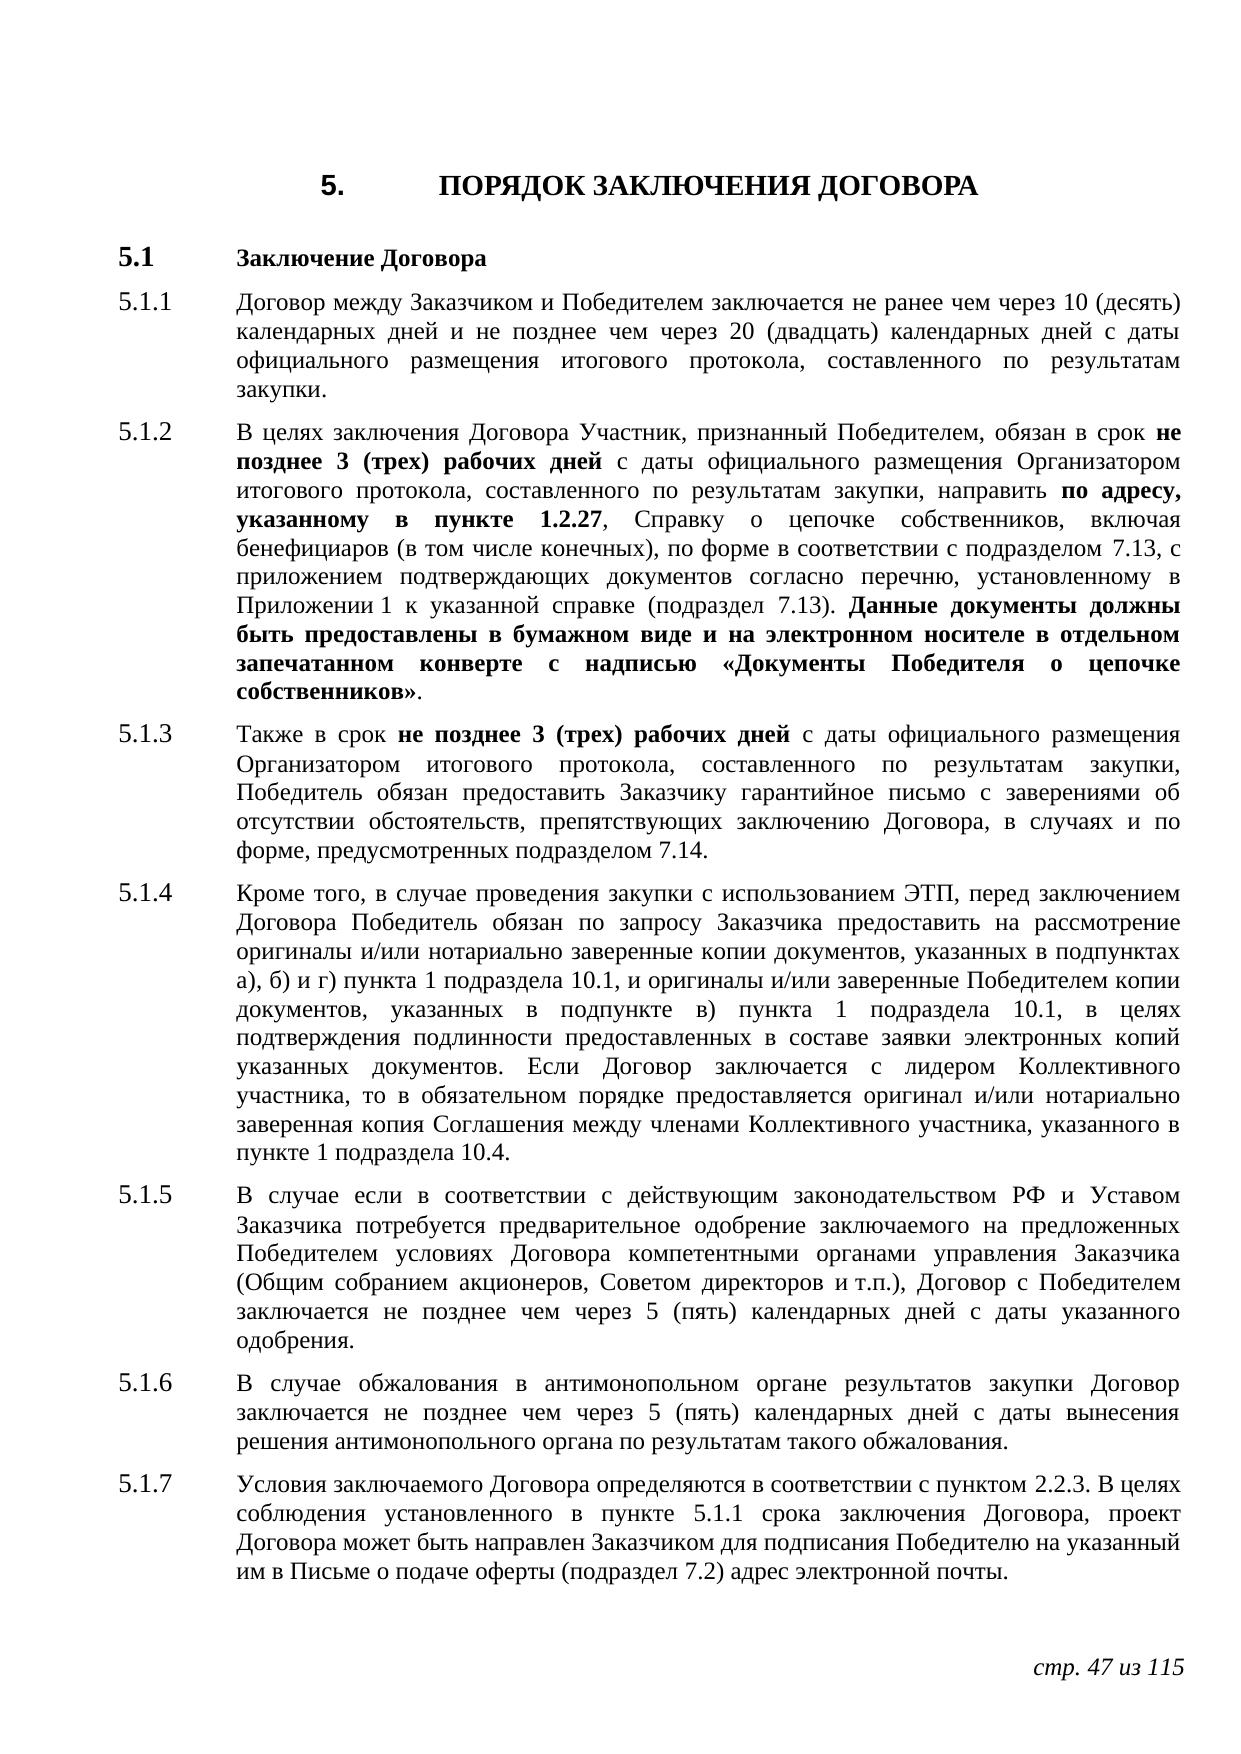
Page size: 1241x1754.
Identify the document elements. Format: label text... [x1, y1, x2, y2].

text Договор между Заказчиком и Победителем заключается не ранее чем через 10 (десять) календарных дней и не позднее чем через 20 (двадцать) календарных дней с даты официального размещения итогового протокола, составленного по результатам закупки. [118, 285, 1181, 403]
text Также в срок не позднее 3 (трех) рабочих дней с даты официального размещения Организатором итогового протокола, составленного по результатам закупки, Победитель обязан предоставить Заказчику гарантийное письмо с заверениями об отсутствии обстоятельств, препятствующих заключению Договора, в случаях и по форме, предусмотренных подразделом 7.14. [118, 718, 1181, 864]
text В случае если в соответствии с действующим законодательством РФ и Уставом Заказчика потребуется предварительное одобрение заключаемого на предложенных Победителем условиях Договора компетентными органами управления Заказчика (Общим собранием акционеров, Советом директоров и т.п.), Договор с Победителем заключается не позднее чем через 5 (пять) календарных дней с даты указанного одобрения. [118, 1179, 1181, 1353]
subtitle ПОРЯДОК ЗАКЛЮЧЕНИЯ ДОГОВОРА [118, 168, 1181, 202]
subtitle Заключение Договора [118, 239, 1181, 273]
text Кроме того, в случае проведения закупки с использованием ЭТП, перед заключением Договора Победитель обязан по запросу Заказчика предоставить на рассмотрение оригиналы и/или нотариально заверенные копии документов, указанных в подпунктах а), б) и г) пункта 1 подраздела 10.1, и оригиналы и/или заверенные Победителем копии документов, указанных в подпункте в) пункта 1 подраздела 10.1, в целях подтверждения подлинности предоставленных в составе заявки электронных копий указанных документов. Если Договор заключается с лидером Коллективного участника, то в обязательном порядке предоставляется оригинал и/или нотариально заверенная копия Соглашения между членами Коллективного участника, указанного в пункте 1 подраздела 10.4. [118, 876, 1181, 1166]
text В случае обжалования в антимонопольном органе результатов закупки Договор заключается не позднее чем через 5 (пять) календарных дней с даты вынесения решения антимонопольного органа по результатам такого обжалования. [118, 1366, 1181, 1455]
text Условия заключаемого Договора определяются в соответствии с пунктом 2.2.3. В целях соблюдения установленного в пункте 5.1.1 срока заключения Договора, проект Договора может быть направлен Заказчиком для подписания Победителю на указанный им в Письме о подаче оферты (подраздел 7.2) адрес электронной почты. [118, 1467, 1181, 1584]
text В целях заключения Договора Участник, признанный Победителем, обязан в срок не позднее 3 (трех) рабочих дней с даты официального размещения Организатором итогового протокола, составленного по результатам закупки, направить по адресу, указанному в пункте 1.2.27, Справку о цепочке собственников, включая бенефициаров (в том числе конечных), по форме в соответствии с подразделом 7.13, с приложением подтверждающих документов согласно перечню, установленному в Приложении 1 к указанной справке (подраздел 7.13). Данные документы должны быть предоставлены в бумажном виде и на электронном носителе в отдельном запечатанном конверте с надписью «Документы Победителя о цепочке собственников». [118, 415, 1181, 705]
